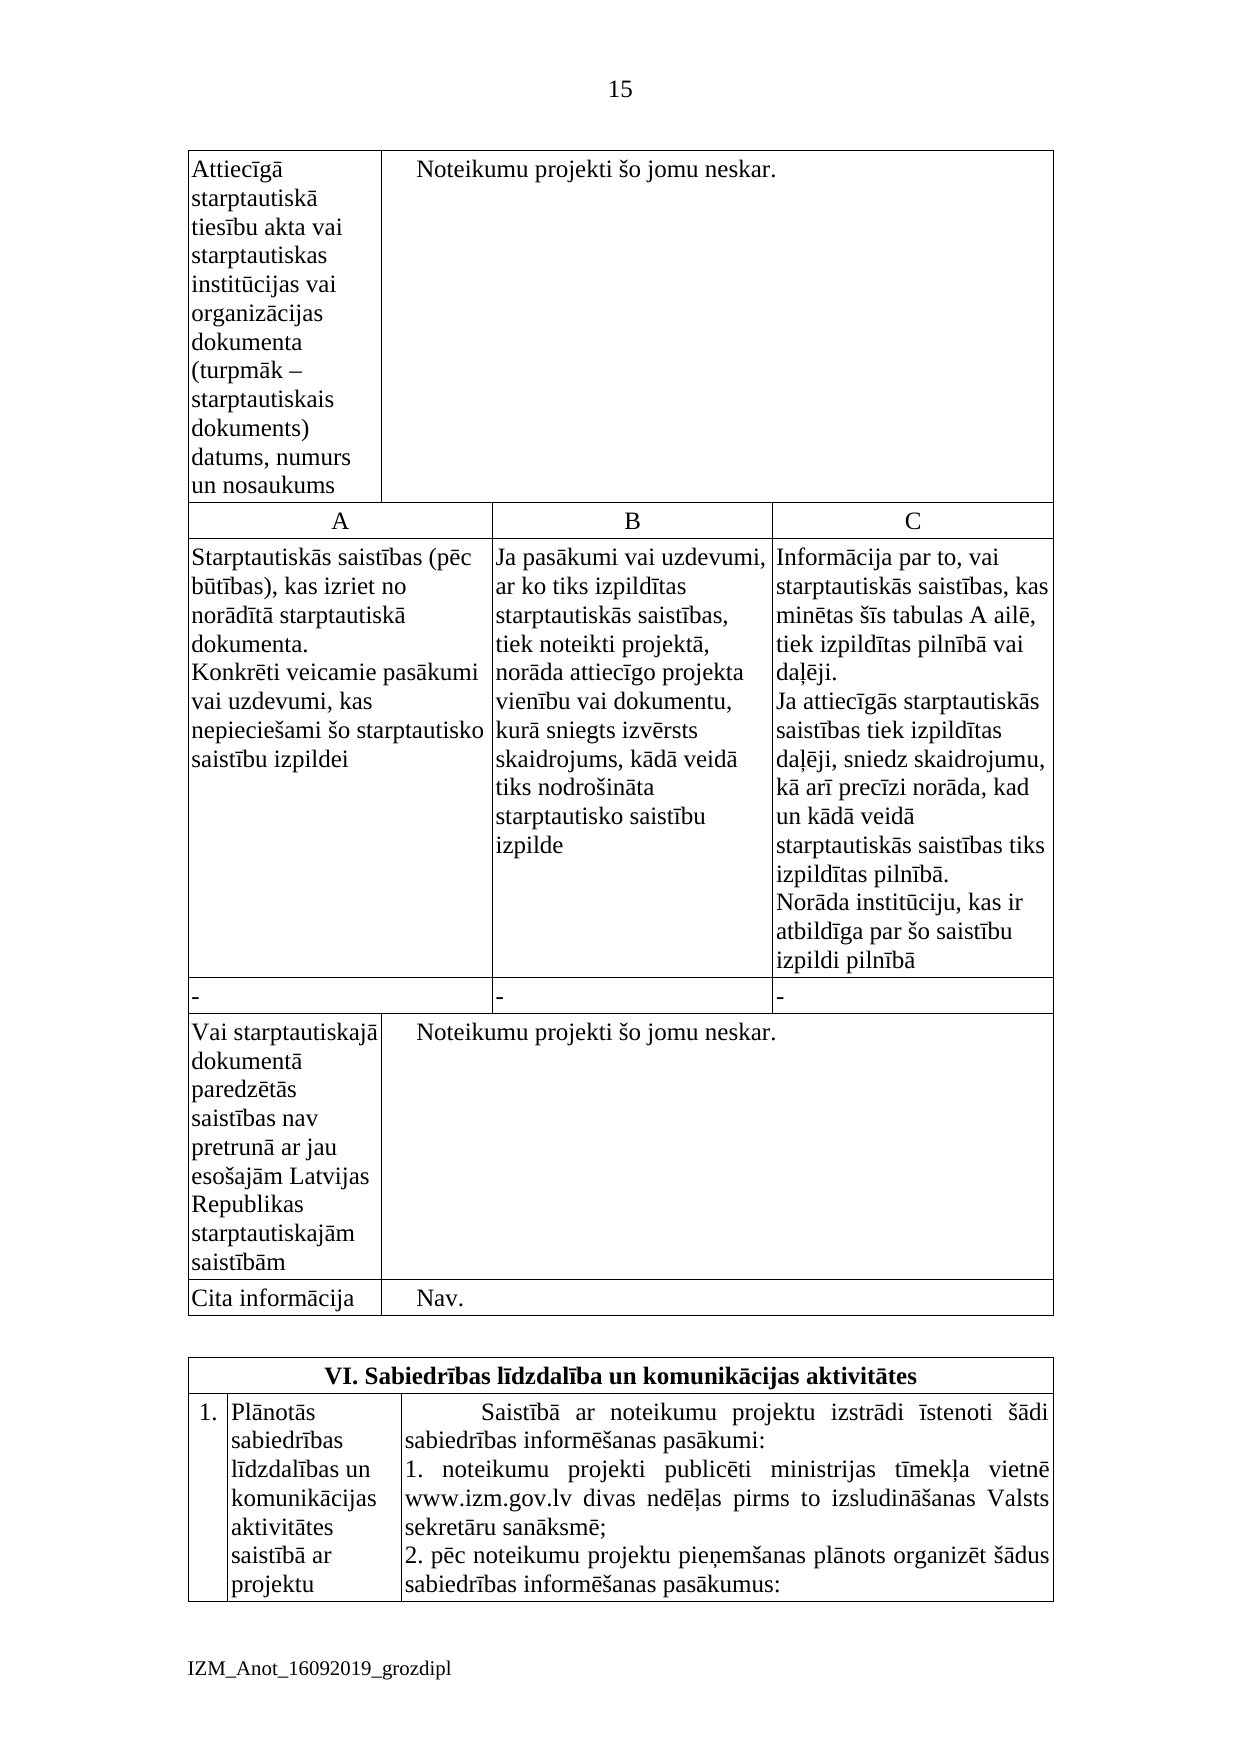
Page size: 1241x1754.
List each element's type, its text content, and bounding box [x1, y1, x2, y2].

table_cell Noteikumu projekti šo jomu neskar. [382, 1014, 1053, 1279]
table_cell Vai starptautiskajā dokumentā paredzētās saistības nav pretrunā ar jau esošajām Latvijas Republikas starptautiskajām saistībām [189, 1014, 381, 1279]
table_cell Ja pasākumi vai uzdevumi, ar ko tiks izpildītas starptautiskās saistības, tiek noteikti projektā, norāda attiecīgo projekta vienību vai dokumentu, kurā sniegts izvērsts skaidrojums, kādā veidā tiks nodrošināta starptautisko saistību izpilde [493, 539, 772, 977]
table_cell - [189, 978, 492, 1013]
table_cell C [773, 503, 1053, 538]
table_cell Noteikumu projekti šo jomu neskar. [382, 151, 1053, 502]
table_cell 1. [189, 1394, 227, 1601]
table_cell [228, 1394, 401, 1601]
table_cell A [189, 503, 492, 538]
table_cell Starptautiskās saistības (pēc būtības), kas izriet no norādītā starptautiskā dokumenta. Konkrēti veicamie pasākumi vai uzdevumi, kas nepieciešami šo starptautisko saistību izpildei [189, 539, 492, 977]
table_cell Nav. [382, 1280, 1053, 1315]
table_cell Informācija par to, vai starptautiskās saistības, kas minētas šīs tabulas A ailē, tiek izpildītas pilnībā vai daļēji. Ja attiecīgās starptautiskās saistības tiek izpildītas daļēji, sniedz skaidrojumu, kā arī precīzi norāda, kad un kādā veidā starptautiskās saistības tiks izpildītas pilnībā. Norāda institūciju, kas ir atbildīga par šo saistību izpildi pilnībā [773, 539, 1053, 977]
table_cell - [773, 978, 1053, 1013]
table_cell B [493, 503, 772, 538]
table_header VI. Sabiedrības līdzdalība un komunikācijas aktivitātes [189, 1358, 1053, 1393]
table_cell Attiecīgā starptautiskā tiesību akta vai starptautiskas institūcijas vai organizācijas dokumenta (turpmāk – starptautiskais dokuments) datums, numurs un nosaukums [189, 151, 381, 502]
table_cell - [493, 978, 772, 1013]
table_cell Cita informācija [189, 1280, 381, 1315]
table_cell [402, 1394, 1053, 1601]
